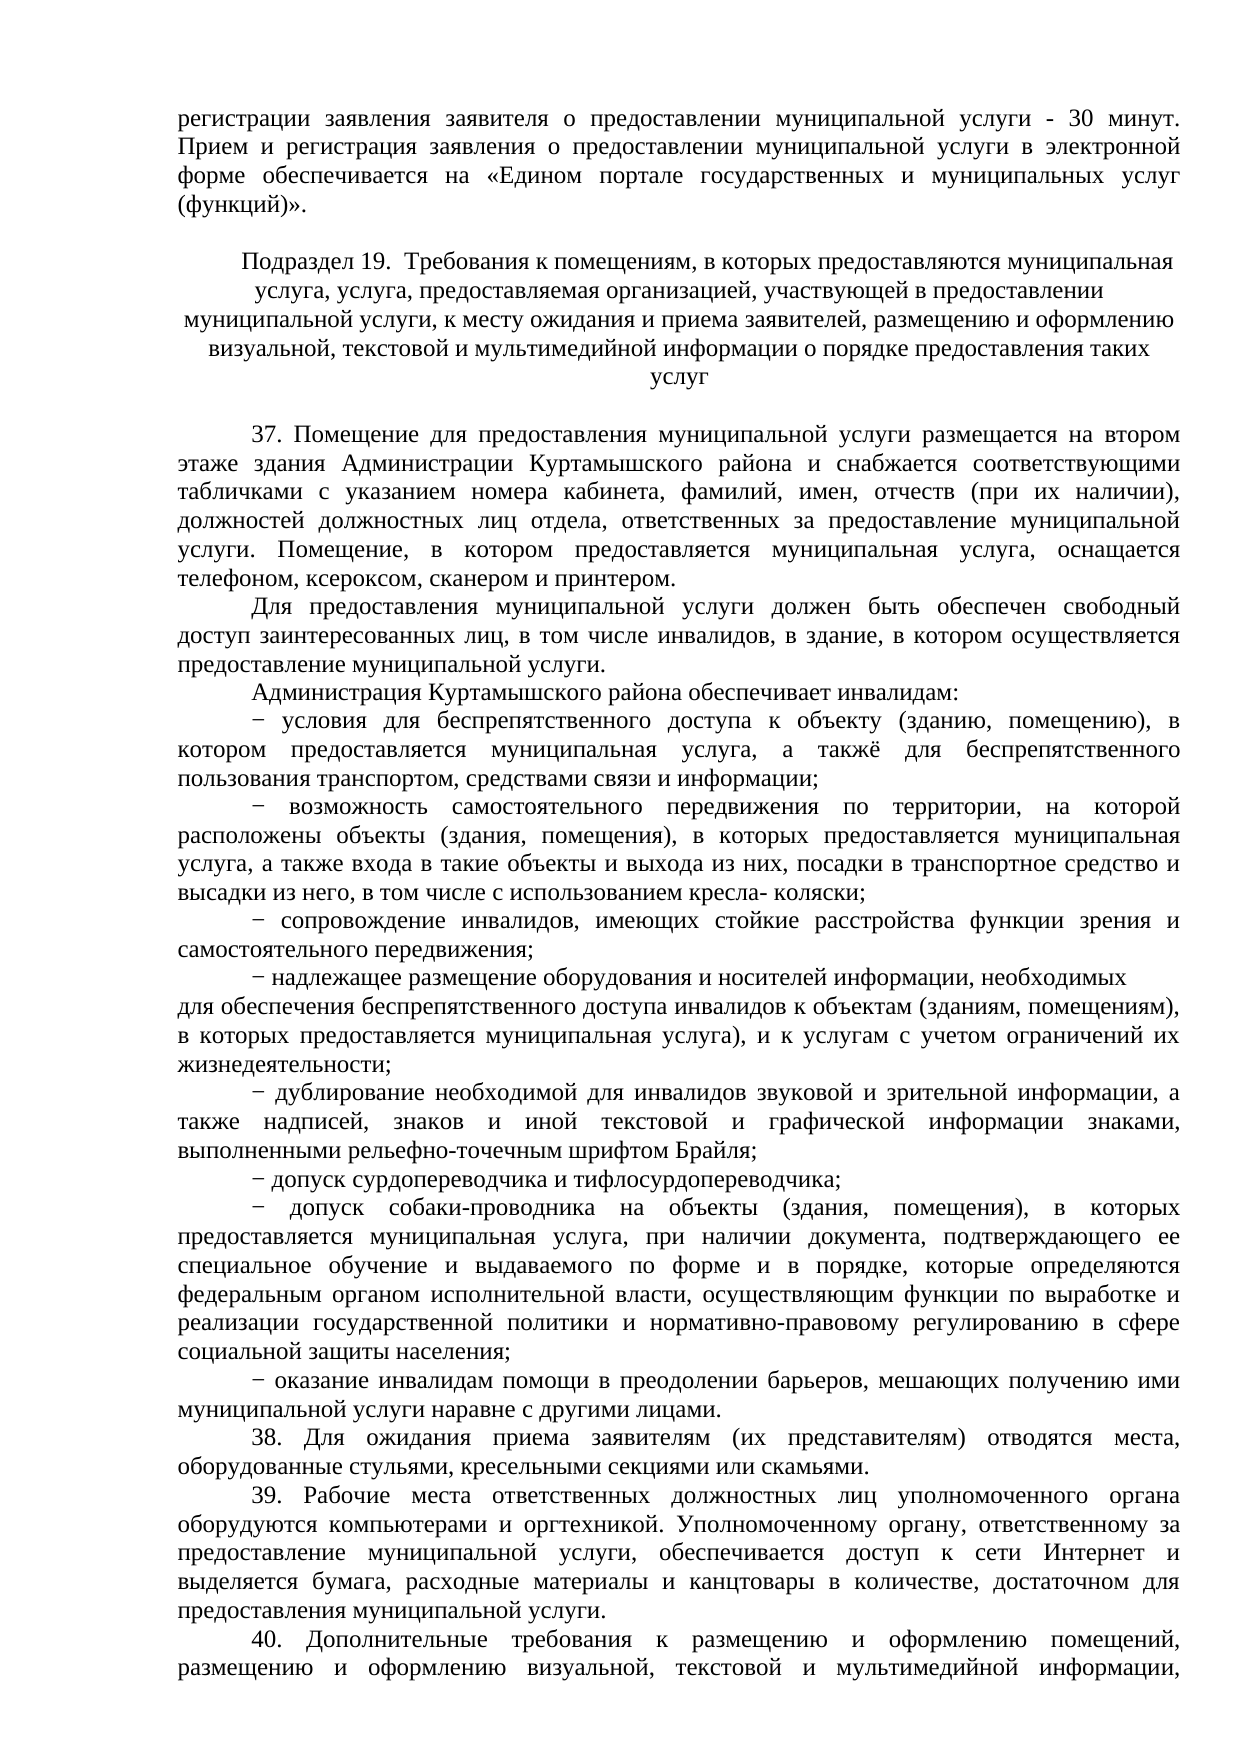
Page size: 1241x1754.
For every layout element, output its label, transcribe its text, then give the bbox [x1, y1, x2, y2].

text − условия для беспрепятственного доступа к объекту (зданию, помещению), в котором предоставляется муниципальная услуга, а такжё для беспрепятственного пользования транспортом, средствами связи и информации; [177, 706, 1181, 792]
text − возможность самостоятельного передвижения по территории, на которой расположены объекты (здания, помещения), в которых предоставляется муниципальная услуга, а также входа в такие объекты и выхода из них, посадки в транспортное средство и высадки из него, в том числе с использованием кресла- коляски; [177, 792, 1181, 906]
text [177, 103, 1181, 218]
text − надлежащее размещение оборудования и носителей информации, необходимых [177, 963, 1181, 992]
text 37. Помещение для предоставления муниципальной услуги размещается на втором этаже здания Администрации Куртамышского района и снабжается соответствующими табличками с указанием номера кабинета, фамилий, имен, отчеств (при их наличии), должностей должностных лиц отдела, ответственных за предоставление муниципальной услуги. Помещение, в котором предоставляется муниципальная услуга, оснащается телефоном, ксероксом, сканером и принтером. [177, 419, 1181, 591]
text − оказание инвалидам помощи в преодолении барьеров, мешающих получению ими муниципальной услуги наравне с другими лицами. [177, 1365, 1181, 1423]
text Для предоставления муниципальной услуги должен быть обеспечен свободный доступ заинтересованных лиц, в том числе инвалидов, в здание, в котором осуществляется предоставление муниципальной услуги. [177, 591, 1181, 678]
text 38. Для ожидания приема заявителям (их представителям) отводятся места, оборудованные стульями, кресельными секциями или скамьями. [177, 1423, 1181, 1480]
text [177, 1624, 1181, 1682]
text Администрация Куртамышского района обеспечивает инвалидам: [177, 678, 1181, 706]
text − допуск собаки-проводника на объекты (здания, помещения), в которых предоставляется муниципальная услуга, при наличии документа, подтверждающего ее специальное обучение и выдаваемого по форме и в порядке, которые определяются федеральным органом исполнительной власти, осуществляющим функции по выработке и реализации государственной политики и нормативно-правовому регулированию в сфере социальной защиты населения; [177, 1193, 1181, 1365]
text для обеспечения беспрепятственного доступа инвалидов к объектам (зданиям, помещениям), в которых предоставляется муниципальная услуга), и к услугам с учетом ограничений их жизнедеятельности; [177, 992, 1181, 1078]
text Подраздел 19. Требования к помещениям, в которых предоставляются муниципальная услуга, услуга, предоставляемая организацией, участвующей в предоставлении муниципальной услуги, к месту ожидания и приема заявителей, размещению и оформлению визуальной, текстовой и мультимедийной информации о порядке предоставления таких услуг [177, 246, 1181, 390]
text 39. Рабочие места ответственных должностных лиц уполномоченного органа оборудуются компьютерами и оргтехникой. Уполномоченному органу, ответственному за предоставление муниципальной услуги, обеспечивается доступ к сети Интернет и выделяется бумага, расходные материалы и канцтовары в количестве, достаточном для предоставления муниципальной услуги. [177, 1480, 1181, 1624]
text − дублирование необходимой для инвалидов звуковой и зрительной информации, а также надписей, знаков и иной текстовой и графической информации знаками, выполненными рельефно-точечным шрифтом Брайля; [177, 1078, 1181, 1164]
text − допуск сурдопереводчика и тифлосурдопереводчика; [177, 1164, 1181, 1193]
text − сопровождение инвалидов, имеющих стойкие расстройства функции зрения и самостоятельного передвижения; [177, 906, 1181, 963]
